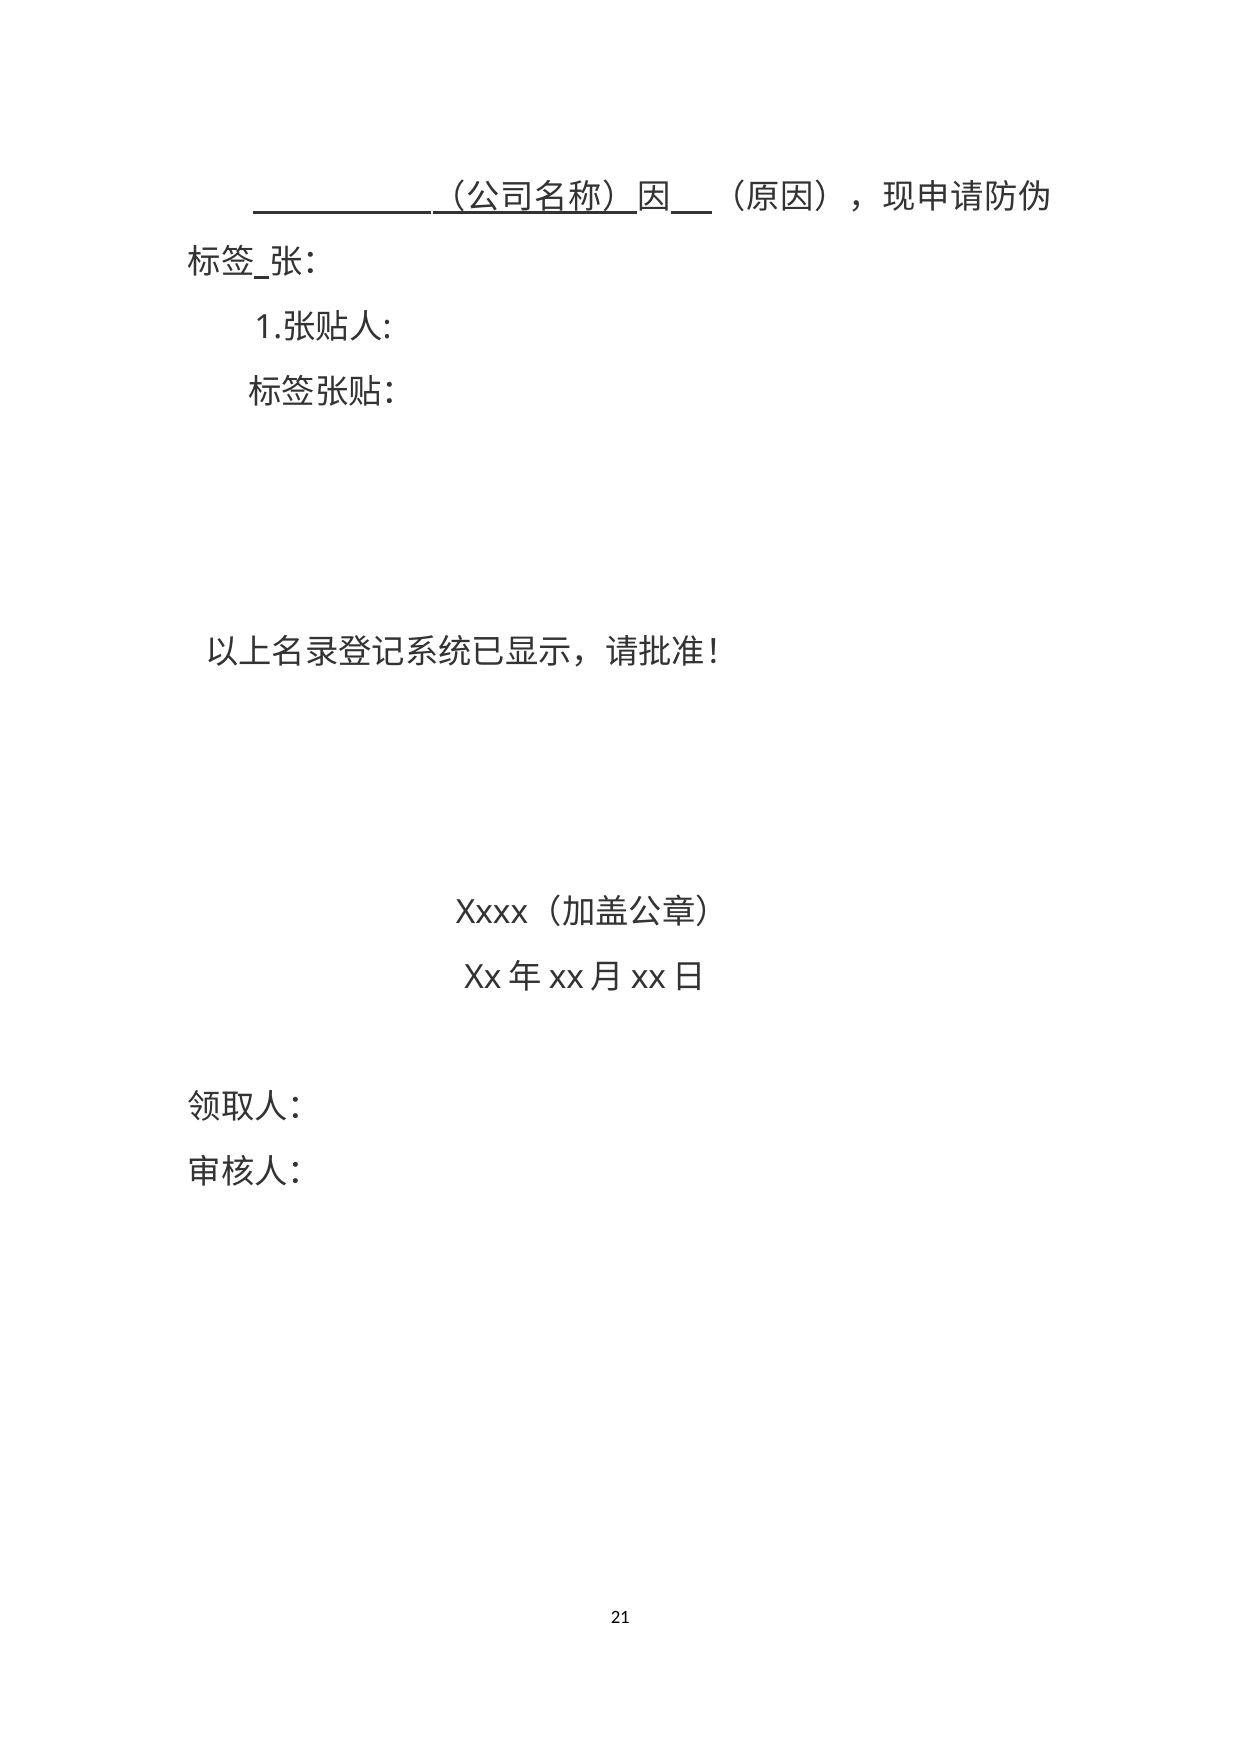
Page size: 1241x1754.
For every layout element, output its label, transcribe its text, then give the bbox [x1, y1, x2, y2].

text 领取人： [187, 1072, 1053, 1137]
text 审核人： [187, 1137, 1053, 1202]
text Xx年xx月xx日 [187, 942, 1053, 1007]
text （公司名称）因 （原因），现申请防伪标签 张： [187, 162, 1053, 292]
text 1.张贴人: [187, 292, 1053, 357]
text Xxxx（加盖公章） [187, 877, 1053, 942]
text 以上名录登记系统已显示，请批准！ [187, 617, 1053, 682]
text 标签张贴： [187, 357, 1053, 422]
